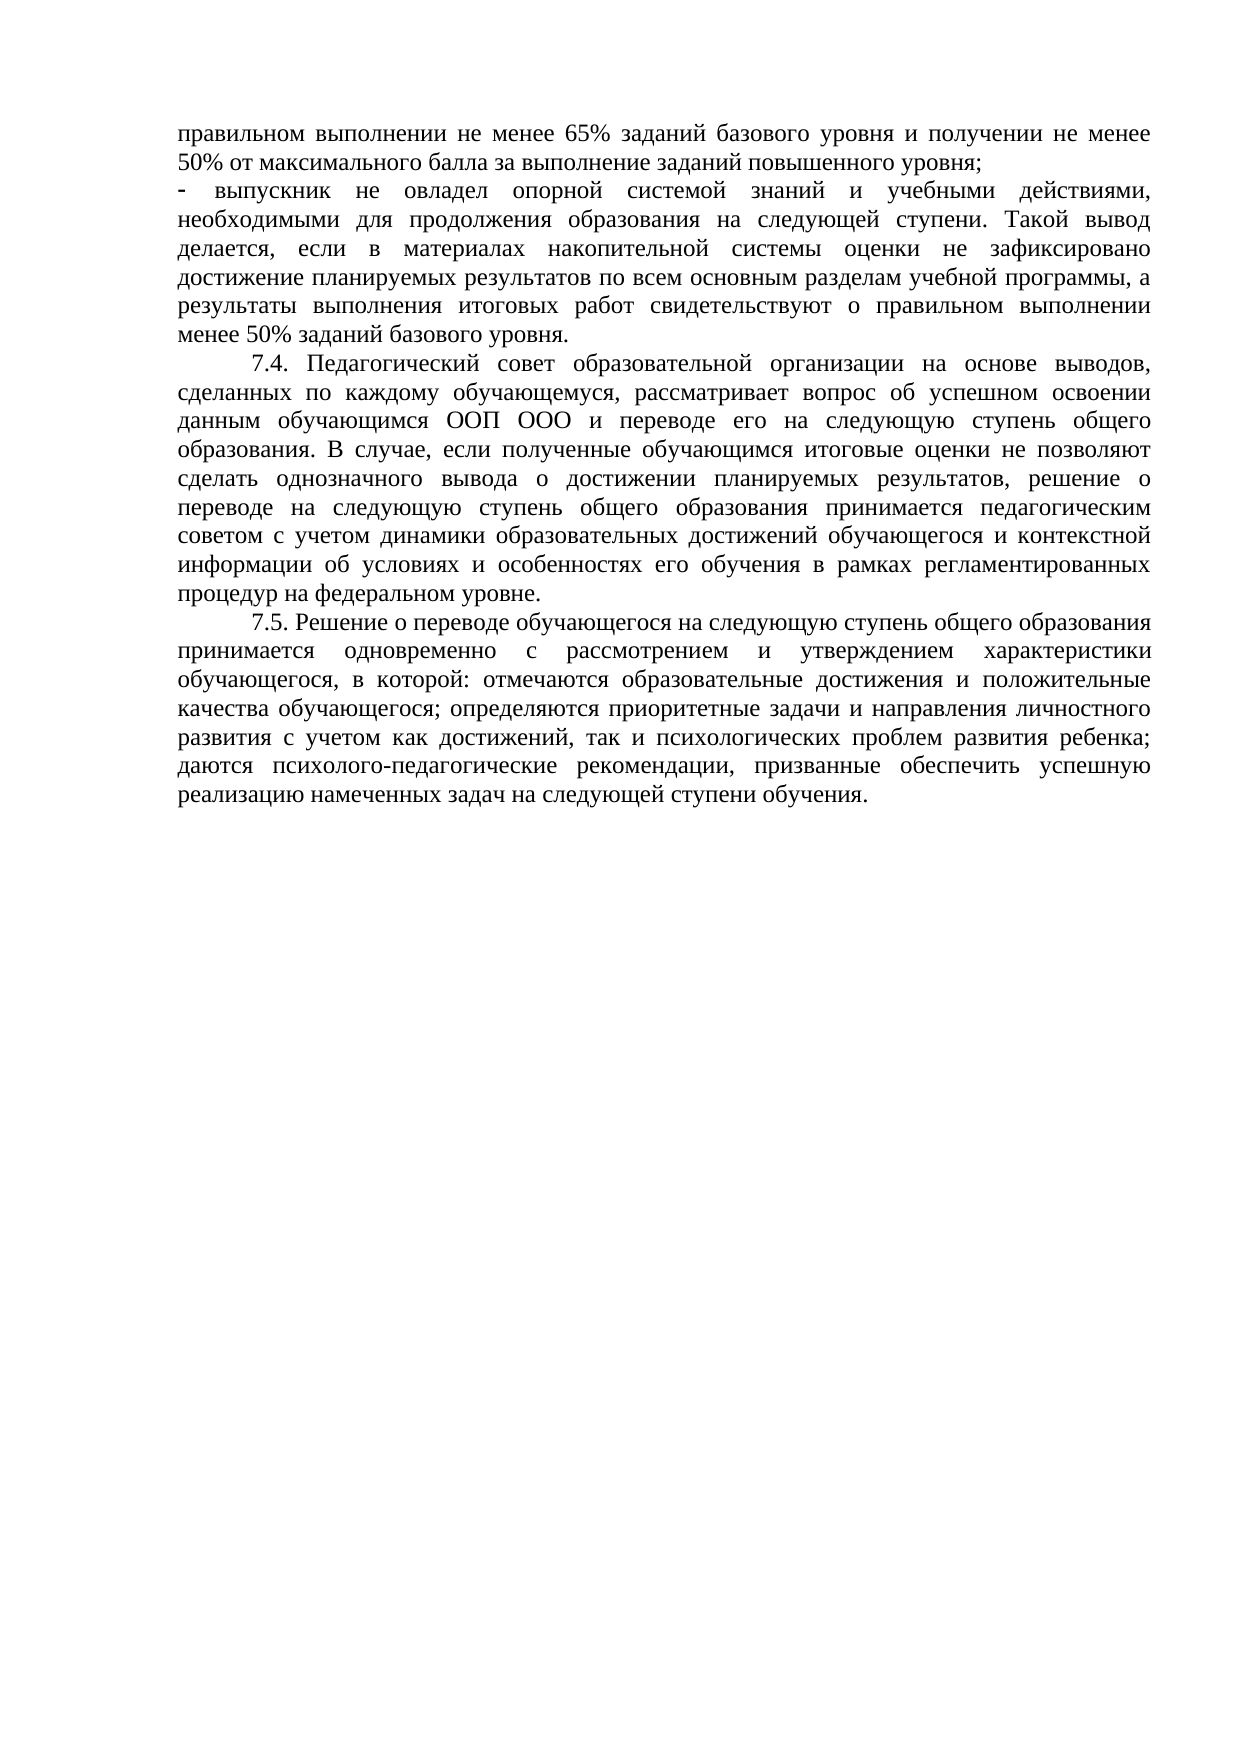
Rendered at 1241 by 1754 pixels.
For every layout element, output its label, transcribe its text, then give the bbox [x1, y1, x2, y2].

text 7.5. Решение о переводе обучающегося на следующую ступень общего образования принимается одновременно с рассмотрением и утверждением характеристики обучающегося, в которой: отмечаются образовательные достижения и положительные качества обучающегося; определяются приоритетные задачи и направления личностного развития с учетом как достижений, так и психологических проблем развития ребенка; даются психолого-педагогические рекомендации, призванные обеспечить успешную реализацию намеченных задач на следующей ступени обучения. [177, 607, 1152, 808]
list выпускник не овладел опорной системой знаний и учебными действиями, необходимыми для продолжения образования на следующей ступени. Такой вывод делается, если в материалах накопительной системы оценки не зафиксировано достижение планируемых результатов по всем основным разделам учебной программы, а результаты выполнения итоговых работ свидетельствуют о правильном выполнении менее 50% заданий базового уровня. [177, 176, 1152, 348]
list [177, 118, 1152, 176]
text 7.4. Педагогический совет образовательной организации на основе выводов, сделанных по каждому обучающемуся, рассматривает вопрос об успешном освоении данным обучающимся ООП ООО и переводе его на следующую ступень общего образования. В случае, если полученные обучающимся итоговые оценки не позволяют сделать однозначного вывода о достижении планируемых результатов, решение о переводе на следующую ступень общего образования принимается педагогическим советом с учетом динамики образовательных достижений обучающегося и контекстной информации об условиях и особенностях его обучения в рамках регламентированных процедур на федеральном уровне. [177, 348, 1152, 607]
